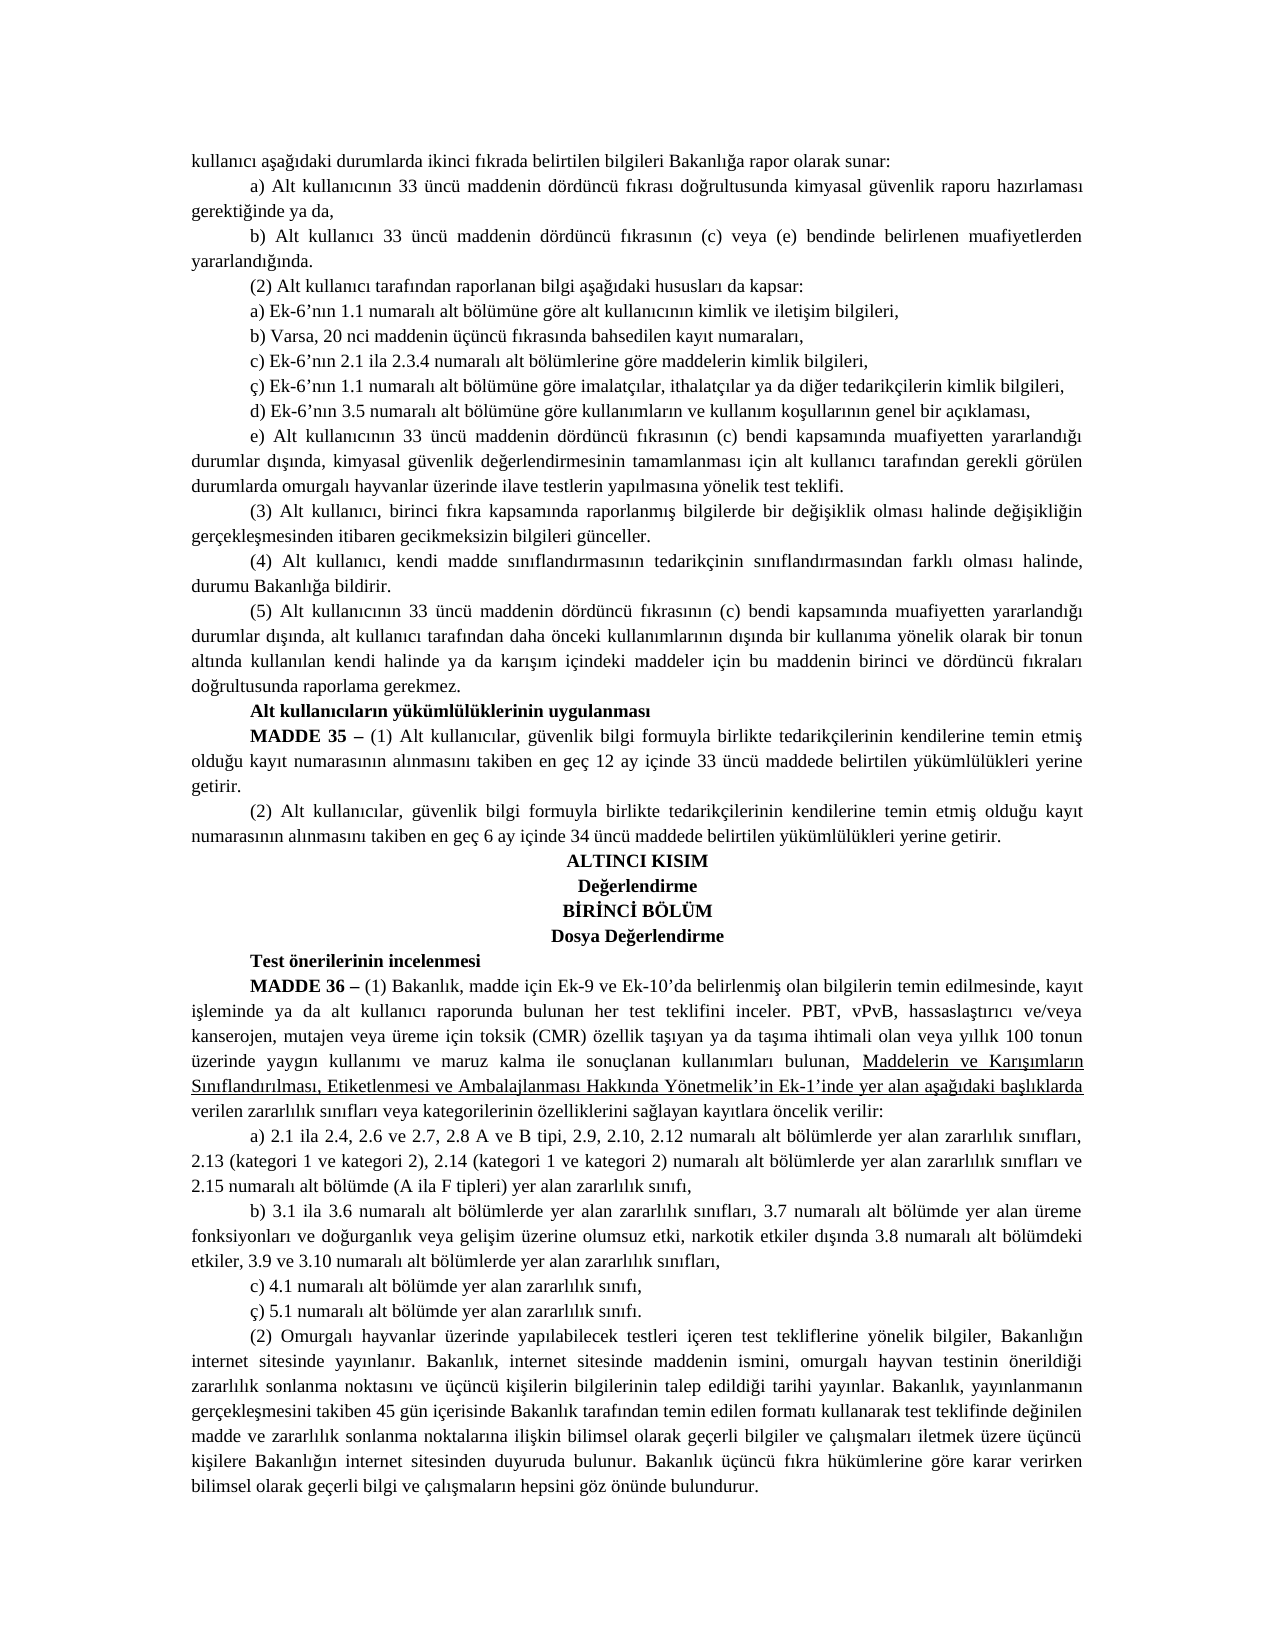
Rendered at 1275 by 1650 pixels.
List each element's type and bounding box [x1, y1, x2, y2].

table_header [163, 148, 1112, 1498]
